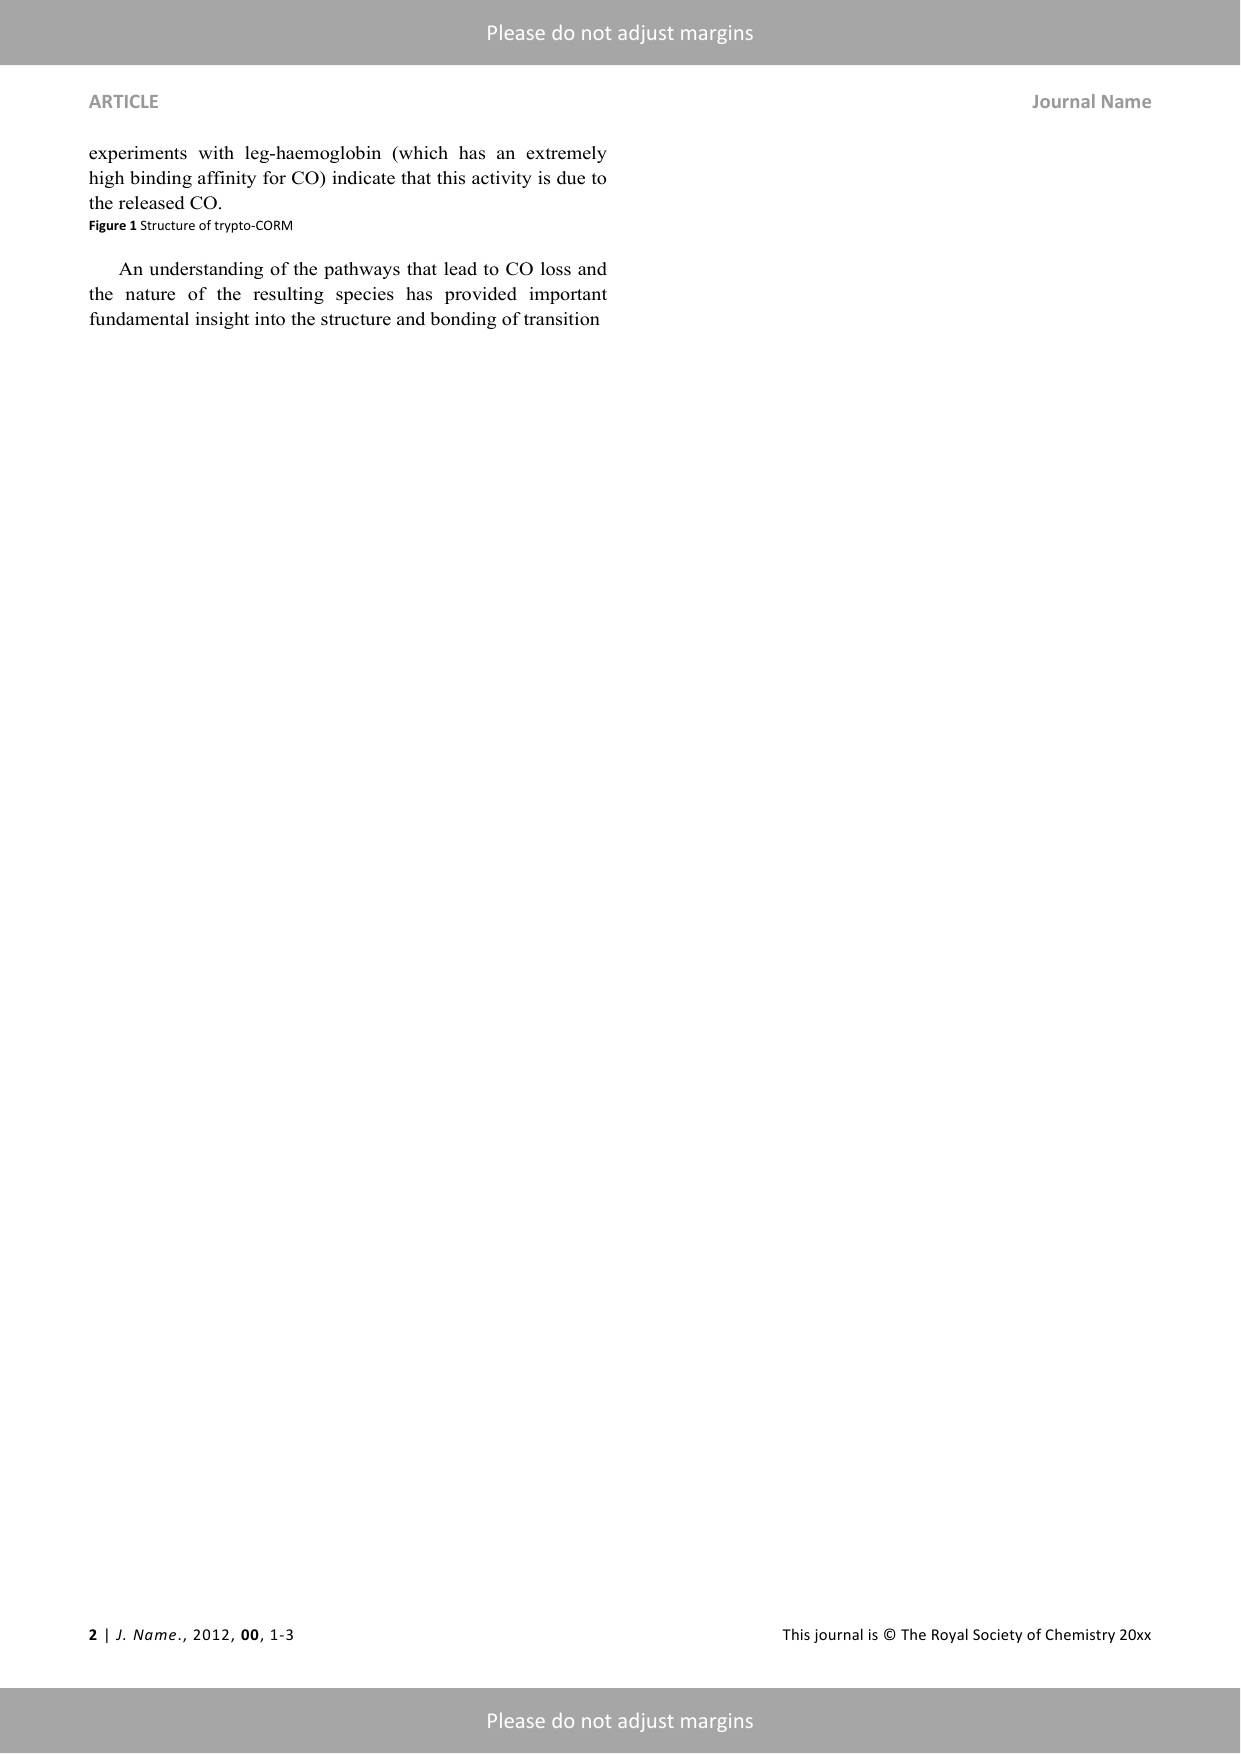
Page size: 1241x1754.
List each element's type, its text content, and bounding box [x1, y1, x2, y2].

text An understanding of the pathways that lead to CO loss and the nature of the resulting species has provided important fundamental insight into the structure and bonding of transition [89, 256, 608, 331]
text Figure 1 Structure of trypto-CORM [89, 214, 608, 235]
